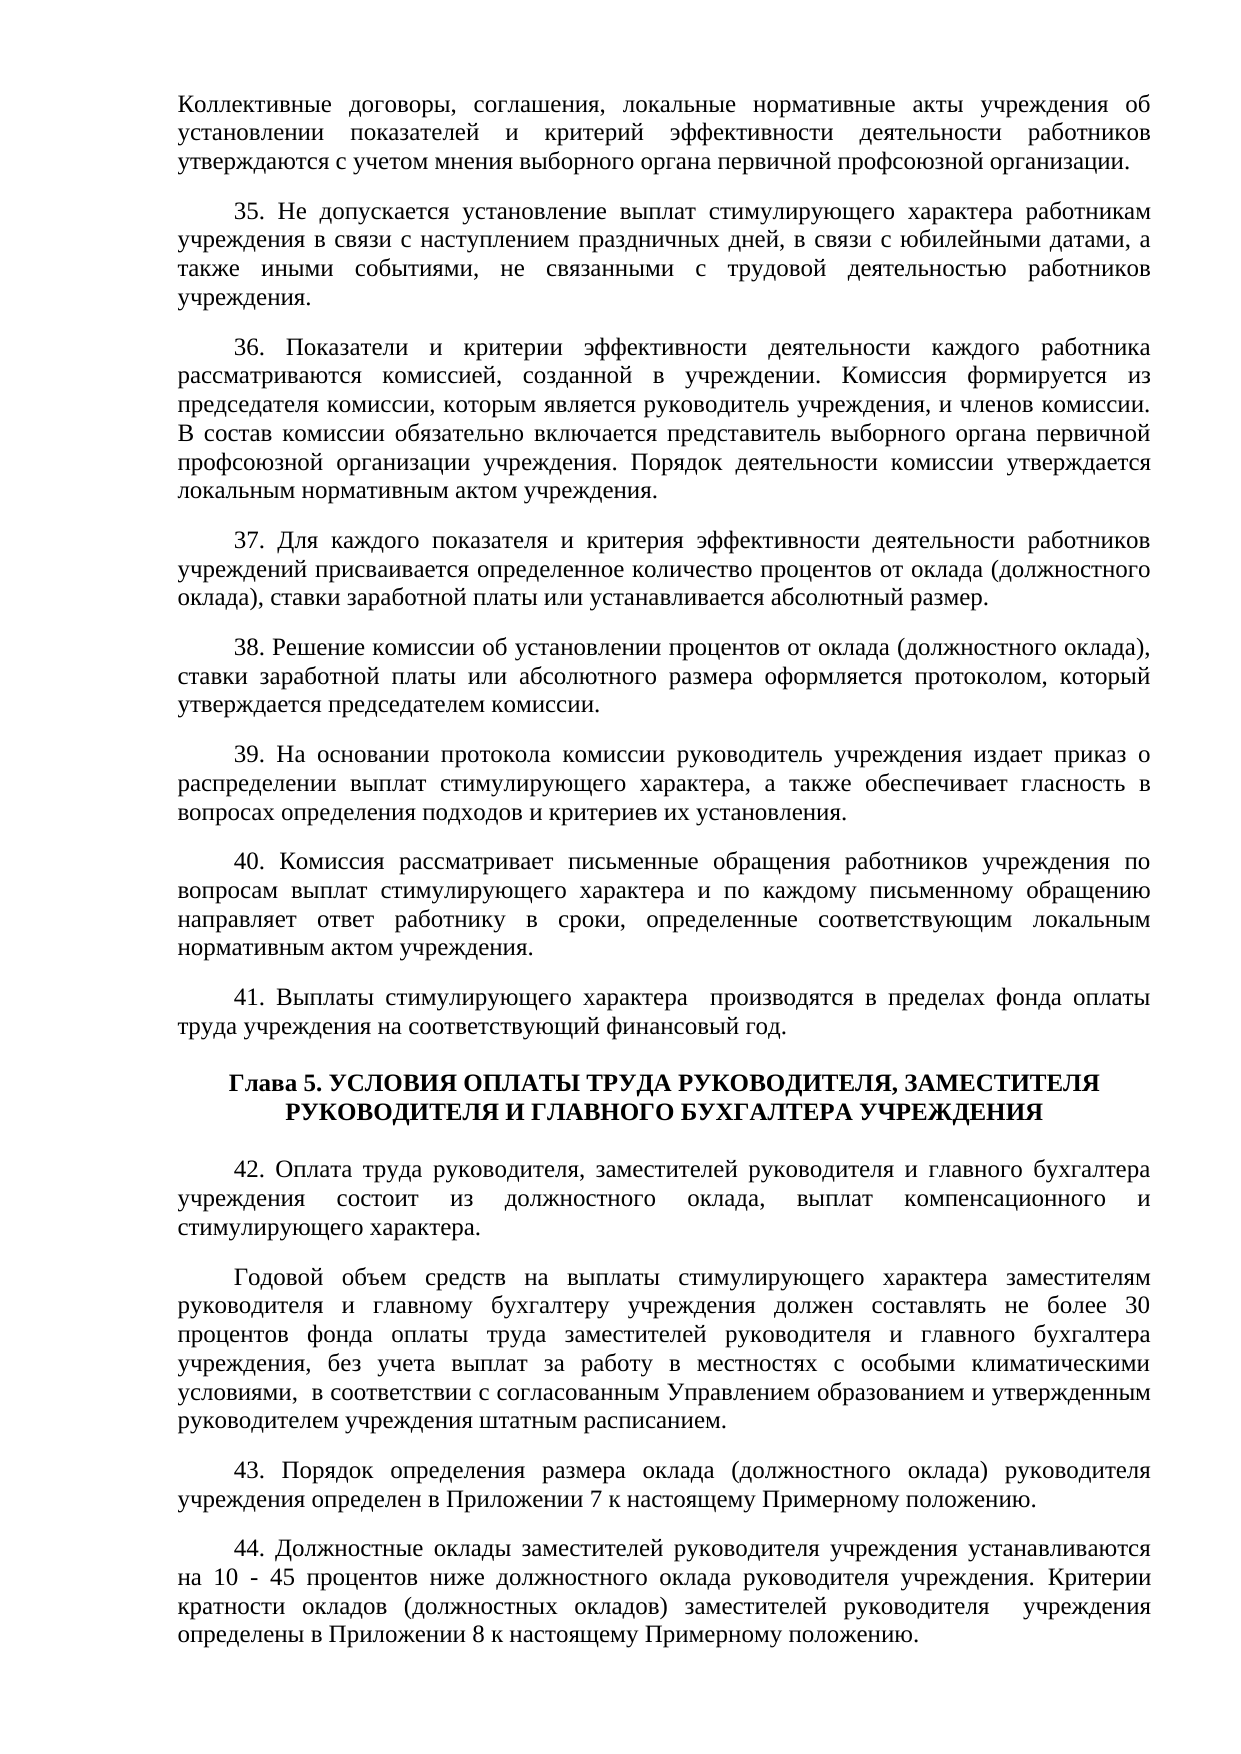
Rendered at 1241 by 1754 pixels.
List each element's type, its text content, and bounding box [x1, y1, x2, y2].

text РУКОВОДИТЕЛЯ И ГЛАВНОГО БУХГАЛТЕРА УЧРЕЖДЕНИЯ [177, 1097, 1152, 1126]
text 40. Комиссия рассматривает письменные обращения работников учреждения по вопросам выплат стимулирующего характера и по каждому письменному обращению направляет ответ работнику в сроки, определенные соответствующим локальным нормативным актом учреждения. [177, 846, 1152, 961]
text 42. Оплата труда руководителя, заместителей руководителя и главного бухгалтера учреждения состоит из должностного оклада, выплат компенсационного и стимулирующего характера. [177, 1154, 1152, 1241]
text 39. На основании протокола комиссии руководитель учреждения издает приказ о распределении выплат стимулирующего характера, а также обеспечивает гласность в вопросах определения подходов и критериев их установления. [177, 739, 1152, 825]
text 41. Выплаты стимулирующего характера производятся в пределах фонда оплаты труда учреждения на соответствующий финансовый год. [177, 982, 1152, 1039]
text 35. Не допускается установление выплат стимулирующего характера работникам учреждения в связи с наступлением праздничных дней, в связи с юбилейными датами, а также иными событиями, не связанными с трудовой деятельностью работников учреждения. [177, 196, 1152, 311]
text 36. Показатели и критерии эффективности деятельности каждого работника рассматриваются комиссией, созданной в учреждении. Комиссия формируется из председателя комиссии, которым является руководитель учреждения, и членов комиссии. В состав комиссии обязательно включается представитель выборного органа первичной профсоюзной организации учреждения. Порядок деятельности комиссии утверждается локальным нормативным актом учреждения. [177, 332, 1152, 504]
text 38. Решение комиссии об установлении процентов от оклада (должностного оклада), ставки заработной платы или абсолютного размера оформляется протоколом, который утверждается председателем комиссии. [177, 632, 1152, 718]
text Глава 5. УСЛОВИЯ ОПЛАТЫ ТРУДА РУКОВОДИТЕЛЯ, ЗАМЕСТИТЕЛЯ [177, 1068, 1152, 1097]
text 37. Для каждого показателя и критерия эффективности деятельности работников учреждений присваивается определенное количество процентов от оклада (должностного оклада), ставки заработной платы или устанавливается абсолютный размер. [177, 525, 1152, 611]
text 44. Должностные оклады заместителей руководителя учреждения устанавливаются на 10 - 45 процентов ниже должностного оклада руководителя учреждения. Критерии кратности окладов (должностных окладов) заместителей руководителя учреждения определены в Приложении 8 к настоящему Примерному положению. [177, 1533, 1152, 1648]
text Годовой объем средств на выплаты стимулирующего характера заместителям руководителя и главному бухгалтеру учреждения должен составлять не более 30 процентов фонда оплаты труда заместителей руководителя и главного бухгалтера учреждения, без учета выплат за работу в местностях с особыми климатическими условиями, в соответствии с согласованным Управлением образованием и утвержденным руководителем учреждения штатным расписанием. [177, 1262, 1152, 1434]
text 43. Порядок определения размера оклада (должностного оклада) руководителя учреждения определен в Приложении 7 к настоящему Примерному положению. [177, 1455, 1152, 1512]
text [177, 89, 1152, 175]
